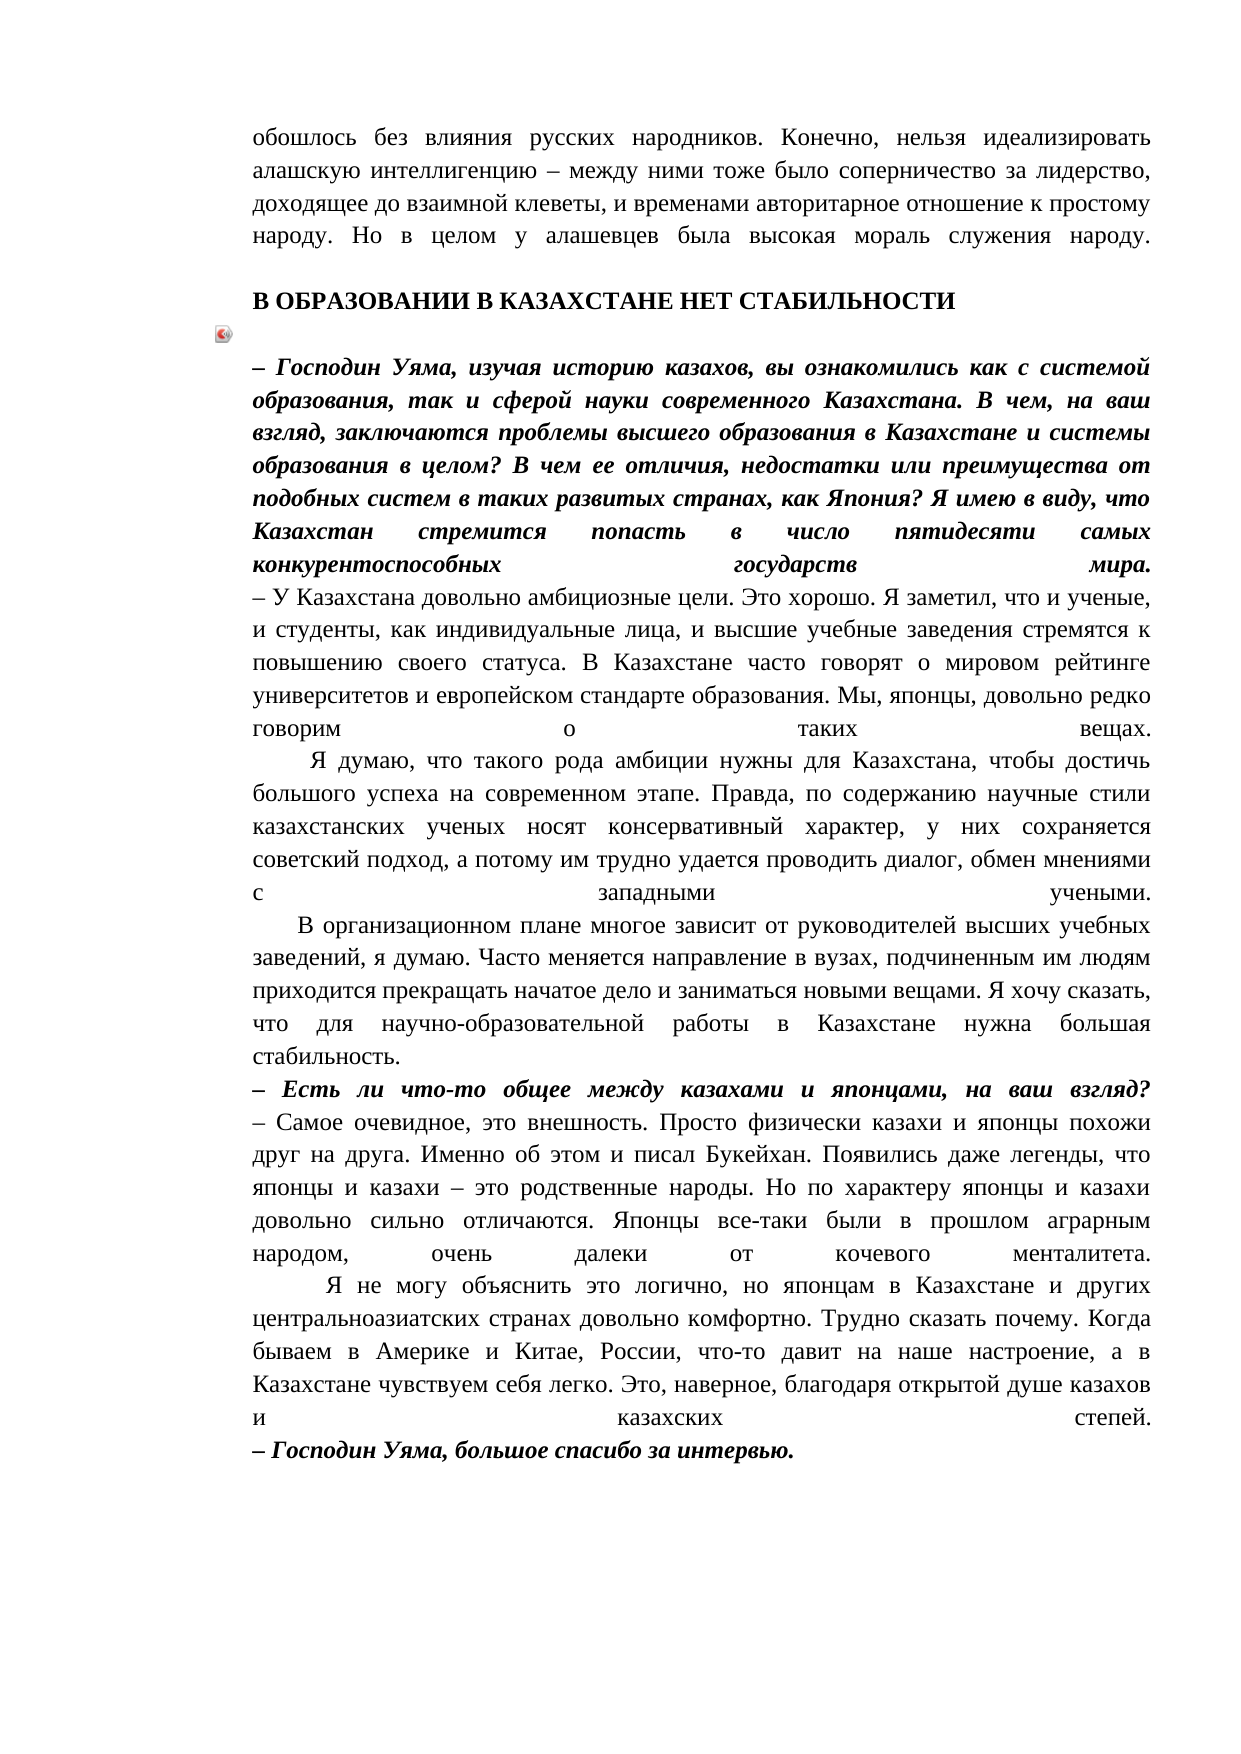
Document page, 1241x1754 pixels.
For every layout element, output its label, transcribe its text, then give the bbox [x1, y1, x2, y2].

list – Господин Уяма, изучая историю казахов, вы ознакомились как с системой образования, так и сферой науки современного Казахстана. В чем, на ваш взгляд, заключаются проблемы высшего образования в Казахстане и системы образования в целом? В чем ее отличия, недостатки или преимущества от подобных систем в таких развитых странах, как Япония? Я имею в виду, что Казахстан стремится попасть в число пятидесяти самых конкурентоспособных государств мира. – У Казахстана довольно амбициозные цели. Это хорошо. Я заметил, что и ученые, и студенты, как индивидуальные лица, и высшие учебные заведения стремятся к повышению своего статуса. В Казахстане часто говорят о мировом рейтинге университетов и европейском стандарте образования. Мы, японцы, довольно редко говорим о таких вещах. Я думаю, что такого рода амбиции нужны для Казахстана, чтобы достичь большого успеха на современном этапе. Правда, по содержанию научные стили казахстанских ученых носят консервативный характер, у них сохраняется советский подход, а потому им трудно удается проводить диалог, обмен мнениями с западными учеными. В организационном плане многое зависит от руководителей высших учебных заведений, я думаю. Часто меняется направление в вузах, подчиненным им людям приходится прекращать начатое дело и заниматься новыми вещами. Я хочу сказать, что для научно-образовательной работы в Казахстане нужна большая стабильность. – Есть ли что-то общее между казахами и японцами, на ваш взгляд? – Самое очевидное, это внешность. Просто физически казахи и японцы похожи друг на друга. Именно об этом и писал Букейхан. Появились даже легенды, что японцы и казахи – это родственные народы. Но по характеру японцы и казахи довольно сильно отличаются. Японцы все-таки были в прошлом аграрным народом, очень далеки от кочевого менталитета. Я не могу объяснить это логично, но японцам в Казахстане и других центральноазиатских странах довольно комфортно. Трудно сказать почему. Когда бываем в Америке и Китае, России, что-то давит на наше настроение, а в Казахстане чувствуем себя легко. Это, наверное, благодаря открытой душе казахов и казахских степей. – Господин Уяма, большое спасибо за интервью. [215, 315, 1152, 1463]
picture [215, 325, 233, 343]
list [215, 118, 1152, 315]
